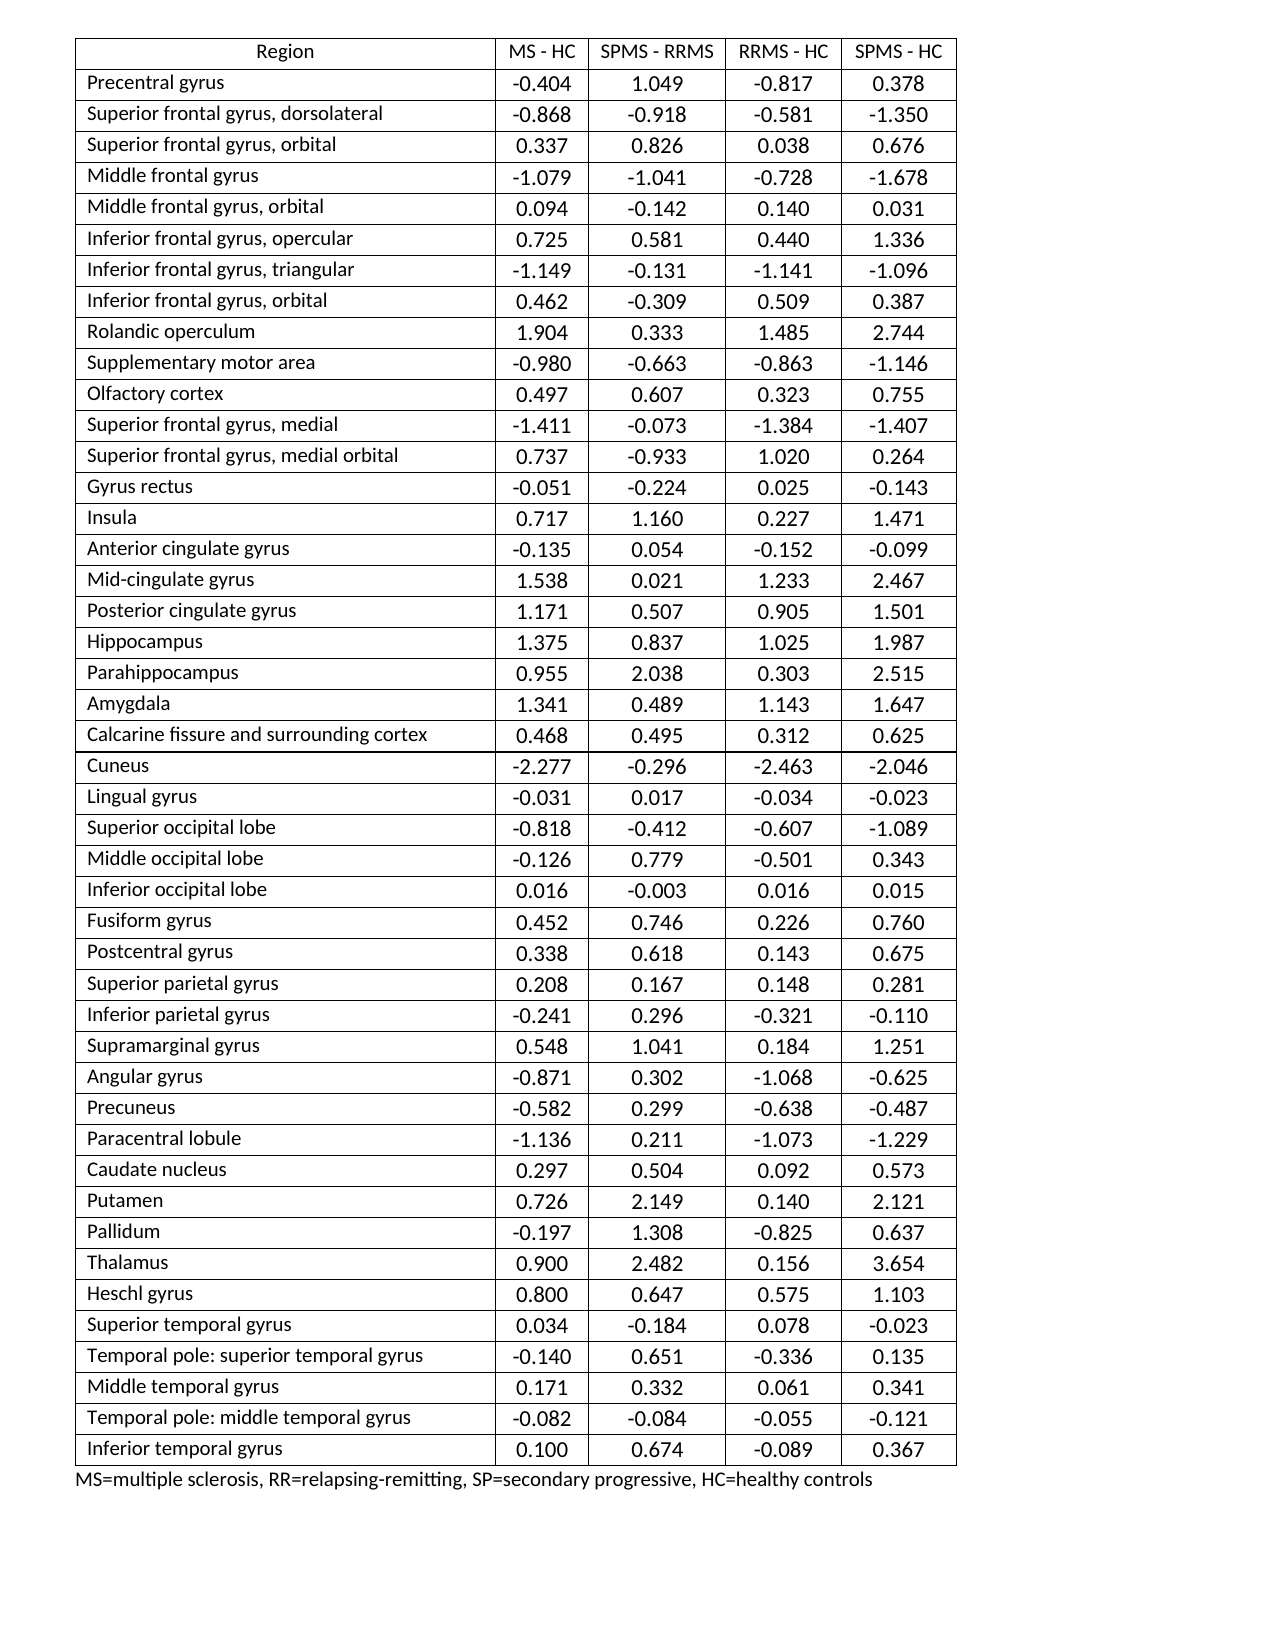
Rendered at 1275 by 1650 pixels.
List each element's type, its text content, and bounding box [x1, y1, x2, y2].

table_cell -0.582 [496, 1094, 588, 1124]
table_cell 0.025 [726, 473, 841, 503]
table_cell 1.251 [842, 1032, 956, 1062]
table_cell 0.337 [496, 132, 588, 162]
table_cell -0.126 [496, 846, 588, 876]
table_cell -0.121 [842, 1404, 956, 1434]
table_cell Inferior frontal gyrus, orbital [76, 287, 495, 317]
table_cell Inferior frontal gyrus, opercular [76, 225, 495, 255]
table_cell -1.089 [842, 815, 956, 844]
table_cell 0.489 [589, 690, 725, 720]
table_cell 2.467 [842, 566, 956, 596]
table_cell 0.779 [589, 846, 725, 876]
table_cell -1.407 [842, 411, 956, 441]
table_cell -0.084 [589, 1404, 725, 1434]
table_cell 0.338 [496, 939, 588, 969]
table_cell Lingual gyrus [76, 784, 495, 813]
table_cell Anterior cingulate gyrus [76, 535, 495, 565]
table_cell 2.149 [589, 1187, 725, 1217]
table_cell 0.017 [589, 784, 725, 813]
table_cell Inferior frontal gyrus, triangular [76, 256, 495, 286]
table_cell Inferior parietal gyrus [76, 1001, 495, 1031]
table_cell -0.336 [726, 1342, 841, 1372]
table_cell 0.548 [496, 1032, 588, 1062]
table_cell Pallidum [76, 1218, 495, 1248]
table_cell -1.146 [842, 349, 956, 379]
table_cell -0.638 [726, 1094, 841, 1124]
table_cell 0.143 [726, 939, 841, 969]
table_cell 0.647 [589, 1280, 725, 1310]
table_cell 0.651 [589, 1342, 725, 1372]
table_cell -0.241 [496, 1001, 588, 1031]
table_cell -0.625 [842, 1063, 956, 1093]
table_cell 0.468 [496, 721, 588, 751]
table_cell -0.142 [589, 194, 725, 224]
table_cell 0.637 [842, 1218, 956, 1248]
table_cell -0.131 [589, 256, 725, 286]
table_cell 0.054 [589, 535, 725, 565]
table_cell -0.296 [589, 753, 725, 782]
table_cell Superior temporal gyrus [76, 1311, 495, 1341]
table_cell 0.208 [496, 970, 588, 1000]
table_header SPMS - HC [842, 39, 956, 68]
table_cell -0.863 [726, 349, 841, 379]
table_header SPMS - RRMS [589, 39, 725, 68]
table_cell -1.350 [842, 101, 956, 131]
table_cell -0.404 [496, 70, 588, 99]
table_cell -1.229 [842, 1125, 956, 1155]
table_cell -0.817 [726, 70, 841, 99]
table_cell 0.507 [589, 597, 725, 627]
table_cell 0.440 [726, 225, 841, 255]
table_cell -0.980 [496, 349, 588, 379]
table_cell 0.021 [589, 566, 725, 596]
table_cell -0.933 [589, 442, 725, 472]
table_cell 0.227 [726, 504, 841, 534]
table_cell 0.800 [496, 1280, 588, 1310]
table_cell -0.224 [589, 473, 725, 503]
table_cell -0.143 [842, 473, 956, 503]
table_cell Putamen [76, 1187, 495, 1217]
table_cell -1.073 [726, 1125, 841, 1155]
table_header MS - HC [496, 39, 588, 68]
table_cell -1.079 [496, 163, 588, 193]
table_cell Heschl gyrus [76, 1280, 495, 1310]
table_cell -1.136 [496, 1125, 588, 1155]
table_cell 0.034 [496, 1311, 588, 1341]
table_cell 1.341 [496, 690, 588, 720]
table_cell 0.625 [842, 721, 956, 751]
table_cell 0.837 [589, 628, 725, 658]
table_cell 0.156 [726, 1249, 841, 1279]
table_cell -0.073 [589, 411, 725, 441]
table_cell 1.471 [842, 504, 956, 534]
table_cell Paracentral lobule [76, 1125, 495, 1155]
table_cell 0.452 [496, 908, 588, 938]
table_cell Middle frontal gyrus [76, 163, 495, 193]
table_cell 1.103 [842, 1280, 956, 1310]
table_cell 0.367 [842, 1435, 956, 1465]
table_cell Amygdala [76, 690, 495, 720]
table_cell 0.343 [842, 846, 956, 876]
table_cell Middle occipital lobe [76, 846, 495, 876]
table_cell -2.046 [842, 753, 956, 782]
table_cell -0.871 [496, 1063, 588, 1093]
table_cell 0.299 [589, 1094, 725, 1124]
table_cell 1.143 [726, 690, 841, 720]
table_cell 0.140 [726, 194, 841, 224]
table_cell -0.184 [589, 1311, 725, 1341]
table_cell -1.068 [726, 1063, 841, 1093]
table_cell 0.038 [726, 132, 841, 162]
table_header RRMS - HC [726, 39, 841, 68]
table_cell 0.148 [726, 970, 841, 1000]
table_cell 0.900 [496, 1249, 588, 1279]
table_cell -0.003 [589, 877, 725, 907]
table_cell 0.497 [496, 380, 588, 410]
table_cell -0.089 [726, 1435, 841, 1465]
table_cell Supplementary motor area [76, 349, 495, 379]
table_cell -0.034 [726, 784, 841, 813]
table_cell 0.140 [726, 1187, 841, 1217]
table_cell 1.647 [842, 690, 956, 720]
table_cell 0.675 [842, 939, 956, 969]
table_cell 0.341 [842, 1373, 956, 1403]
table_cell Precentral gyrus [76, 70, 495, 99]
table_cell 0.387 [842, 287, 956, 317]
table_cell 0.573 [842, 1156, 956, 1186]
table_cell Middle temporal gyrus [76, 1373, 495, 1403]
table_cell 3.654 [842, 1249, 956, 1279]
table_cell 0.717 [496, 504, 588, 534]
table_cell 2.744 [842, 318, 956, 348]
table_cell 0.016 [496, 877, 588, 907]
table_cell 0.760 [842, 908, 956, 938]
table_cell 0.575 [726, 1280, 841, 1310]
table_cell 0.100 [496, 1435, 588, 1465]
table_cell 0.495 [589, 721, 725, 751]
table_cell Precuneus [76, 1094, 495, 1124]
table_cell Fusiform gyrus [76, 908, 495, 938]
table_cell Posterior cingulate gyrus [76, 597, 495, 627]
table_cell 1.501 [842, 597, 956, 627]
table_header Region [76, 39, 495, 68]
table_cell Supramarginal gyrus [76, 1032, 495, 1062]
table_cell 1.538 [496, 566, 588, 596]
table_cell -0.487 [842, 1094, 956, 1124]
table_cell 0.078 [726, 1311, 841, 1341]
table_cell 0.312 [726, 721, 841, 751]
table_cell Superior frontal gyrus, medial orbital [76, 442, 495, 472]
table_cell 0.184 [726, 1032, 841, 1062]
table_cell 1.049 [589, 70, 725, 99]
table_cell 0.674 [589, 1435, 725, 1465]
table_cell Superior frontal gyrus, medial [76, 411, 495, 441]
table_cell 1.485 [726, 318, 841, 348]
table_cell 0.303 [726, 659, 841, 689]
table_cell 0.905 [726, 597, 841, 627]
table_cell Middle frontal gyrus, orbital [76, 194, 495, 224]
table_cell 2.515 [842, 659, 956, 689]
table_cell -0.099 [842, 535, 956, 565]
table_cell -0.581 [726, 101, 841, 131]
table_cell -0.031 [496, 784, 588, 813]
table_cell Mid-cingulate gyrus [76, 566, 495, 596]
table_cell -0.825 [726, 1218, 841, 1248]
table_cell -0.607 [726, 815, 841, 844]
table_cell -1.141 [726, 256, 841, 286]
table_cell 0.726 [496, 1187, 588, 1217]
table_cell 0.264 [842, 442, 956, 472]
table_cell -1.384 [726, 411, 841, 441]
table_cell 0.302 [589, 1063, 725, 1093]
table_cell 2.038 [589, 659, 725, 689]
table_cell -0.728 [726, 163, 841, 193]
table_cell Superior frontal gyrus, orbital [76, 132, 495, 162]
table_cell -1.411 [496, 411, 588, 441]
table_cell 0.462 [496, 287, 588, 317]
table_cell 0.061 [726, 1373, 841, 1403]
table_cell -0.309 [589, 287, 725, 317]
table_cell 1.375 [496, 628, 588, 658]
table_cell 1.025 [726, 628, 841, 658]
table_cell 0.509 [726, 287, 841, 317]
table_cell Calcarine fissure and surrounding cortex [76, 721, 495, 751]
table_cell Temporal pole: middle temporal gyrus [76, 1404, 495, 1434]
text MS=multiple sclerosis, RR=relapsing-remitting, SP=secondary progressive, HC=healthy controls [75, 1466, 1200, 1492]
table_cell 0.092 [726, 1156, 841, 1186]
table_cell -0.321 [726, 1001, 841, 1031]
table_cell 0.676 [842, 132, 956, 162]
table_cell -0.055 [726, 1404, 841, 1434]
table_cell Rolandic operculum [76, 318, 495, 348]
table_cell -0.051 [496, 473, 588, 503]
table_cell Parahippocampus [76, 659, 495, 689]
table_cell 2.121 [842, 1187, 956, 1217]
table_cell 1.233 [726, 566, 841, 596]
table_cell Superior occipital lobe [76, 815, 495, 844]
table_cell 0.015 [842, 877, 956, 907]
table_cell -0.501 [726, 846, 841, 876]
table_cell -0.412 [589, 815, 725, 844]
table_cell Gyrus rectus [76, 473, 495, 503]
table_cell Thalamus [76, 1249, 495, 1279]
table_cell 0.226 [726, 908, 841, 938]
table_cell -0.023 [842, 1311, 956, 1341]
table_cell 1.987 [842, 628, 956, 658]
table_cell -0.140 [496, 1342, 588, 1372]
table_cell 2.482 [589, 1249, 725, 1279]
table_cell 0.755 [842, 380, 956, 410]
table_cell Inferior occipital lobe [76, 877, 495, 907]
table_cell 0.725 [496, 225, 588, 255]
table_cell 0.737 [496, 442, 588, 472]
table_cell 0.297 [496, 1156, 588, 1186]
table_cell -0.868 [496, 101, 588, 131]
table_cell 0.016 [726, 877, 841, 907]
table_cell Angular gyrus [76, 1063, 495, 1093]
table_cell 0.746 [589, 908, 725, 938]
table_cell Olfactory cortex [76, 380, 495, 410]
table_cell 0.135 [842, 1342, 956, 1372]
table_cell -2.463 [726, 753, 841, 782]
table_cell -0.152 [726, 535, 841, 565]
table_cell -0.663 [589, 349, 725, 379]
table_cell 0.607 [589, 380, 725, 410]
table_cell 1.336 [842, 225, 956, 255]
table_cell 0.323 [726, 380, 841, 410]
table_cell -0.082 [496, 1404, 588, 1434]
table_cell -0.023 [842, 784, 956, 813]
table_cell -1.678 [842, 163, 956, 193]
table_cell Cuneus [76, 753, 495, 782]
table_cell -0.197 [496, 1218, 588, 1248]
table_cell 0.504 [589, 1156, 725, 1186]
table_cell Superior parietal gyrus [76, 970, 495, 1000]
table_cell 1.904 [496, 318, 588, 348]
table_cell -1.041 [589, 163, 725, 193]
table_cell 0.296 [589, 1001, 725, 1031]
table_cell 0.332 [589, 1373, 725, 1403]
table_cell 0.378 [842, 70, 956, 99]
table_cell 0.826 [589, 132, 725, 162]
table_cell Caudate nucleus [76, 1156, 495, 1186]
table_cell -1.149 [496, 256, 588, 286]
table_cell 0.211 [589, 1125, 725, 1155]
table_cell 1.020 [726, 442, 841, 472]
table_cell Hippocampus [76, 628, 495, 658]
table_cell 0.171 [496, 1373, 588, 1403]
table_cell 1.160 [589, 504, 725, 534]
table_cell 0.618 [589, 939, 725, 969]
table_cell Superior frontal gyrus, dorsolateral [76, 101, 495, 131]
table_cell Temporal pole: superior temporal gyrus [76, 1342, 495, 1372]
table_cell 0.333 [589, 318, 725, 348]
table_cell -0.918 [589, 101, 725, 131]
table_cell -0.818 [496, 815, 588, 844]
table_cell 0.281 [842, 970, 956, 1000]
table_cell 0.955 [496, 659, 588, 689]
table_cell 0.031 [842, 194, 956, 224]
table_cell 1.308 [589, 1218, 725, 1248]
table_cell 1.041 [589, 1032, 725, 1062]
table_cell 0.581 [589, 225, 725, 255]
table_cell -0.110 [842, 1001, 956, 1031]
table_cell Postcentral gyrus [76, 939, 495, 969]
table_cell Inferior temporal gyrus [76, 1435, 495, 1465]
table_cell Insula [76, 504, 495, 534]
table_cell -1.096 [842, 256, 956, 286]
table_cell -2.277 [496, 753, 588, 782]
table_cell 0.094 [496, 194, 588, 224]
table_cell 0.167 [589, 970, 725, 1000]
table_cell 1.171 [496, 597, 588, 627]
table_cell -0.135 [496, 535, 588, 565]
